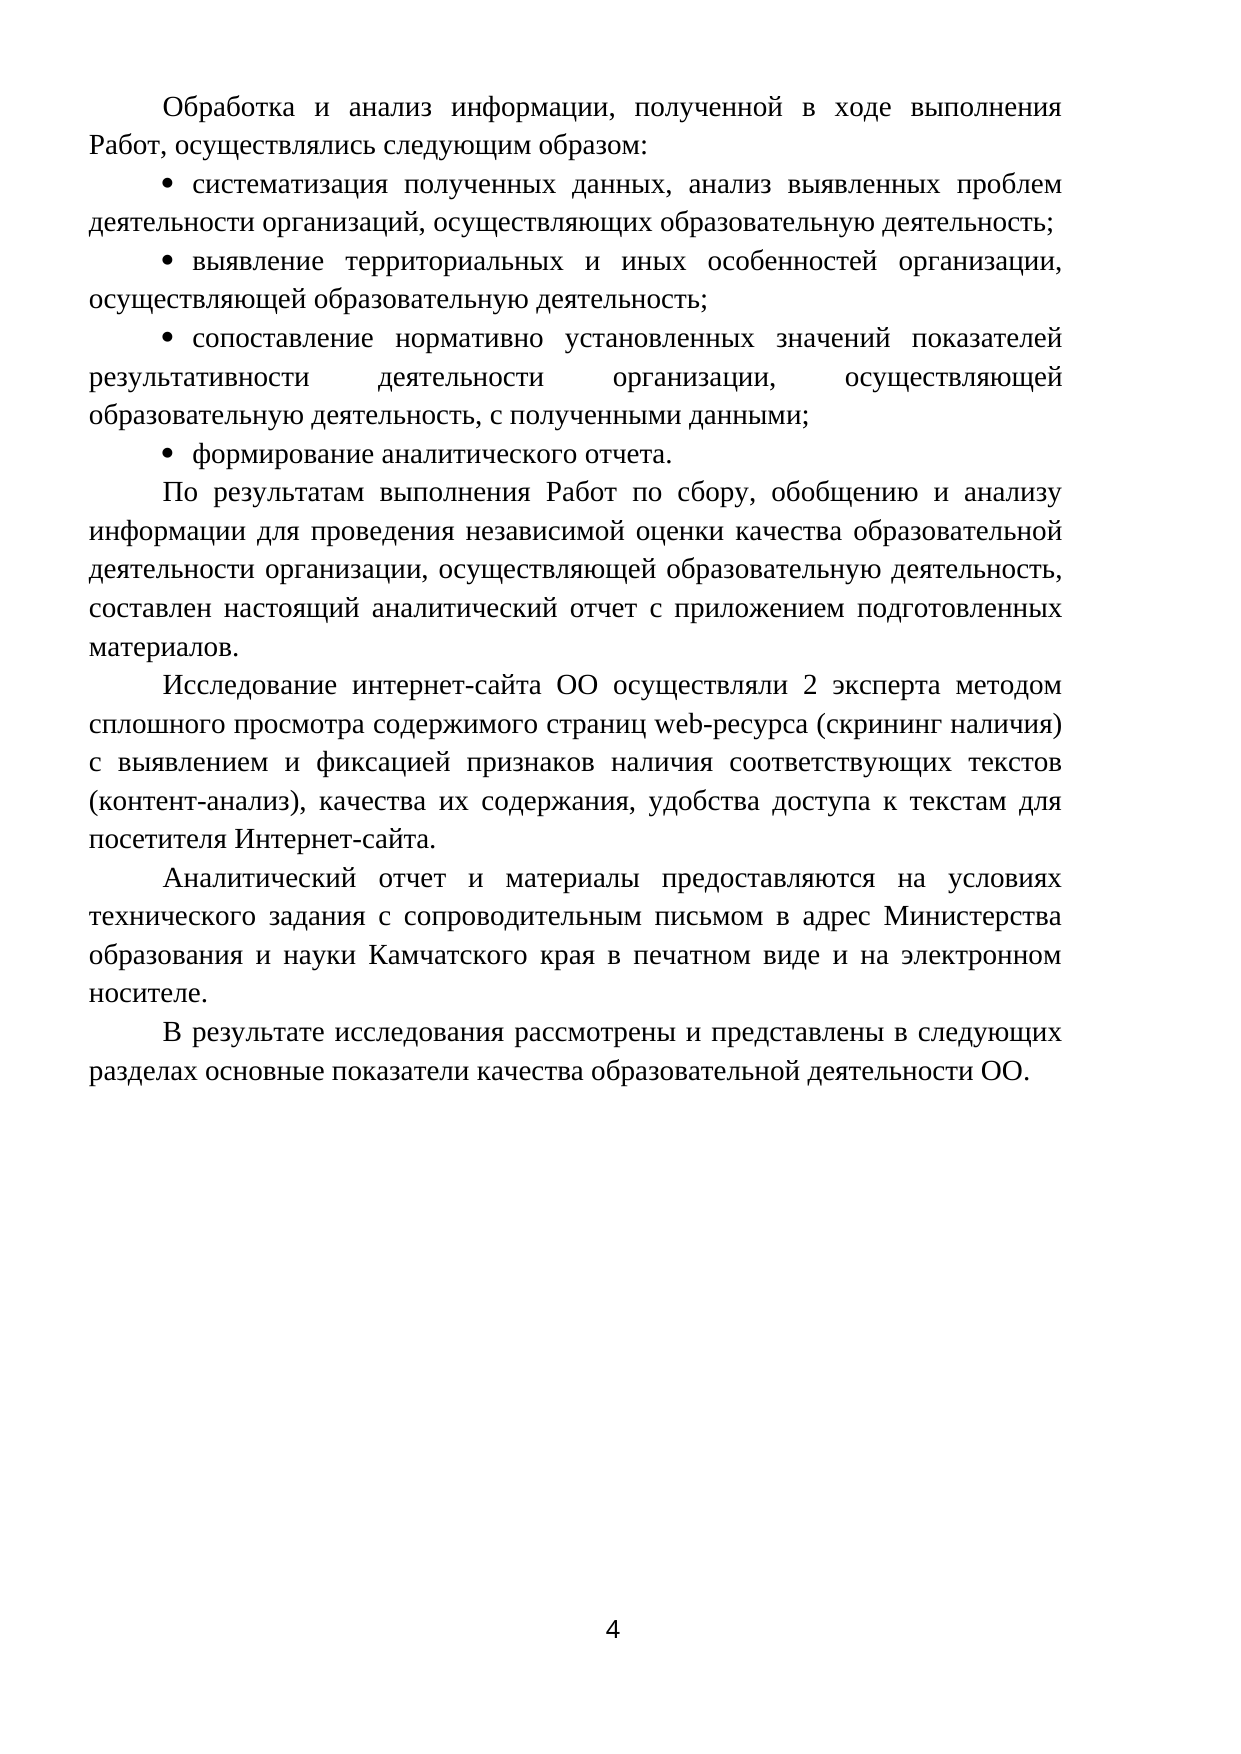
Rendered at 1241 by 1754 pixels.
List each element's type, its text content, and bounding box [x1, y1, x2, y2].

text Исследование интернет-сайта ОО осуществляли 2 эксперта методом сплошного просмотра содержимого страниц web-ресурса (скрининг наличия) с выявлением и фиксацией признаков наличия соответствующих текстов (контент-анализ), качества их содержания, удобства доступа к текстам для посетителя Интернет-сайта. [89, 667, 1063, 855]
text Аналитический отчет и материалы предоставляются на условиях технического задания с сопроводительным письмом в адрес Министерства образования и науки Камчатского края в печатном виде и на электронном носителе. [89, 860, 1063, 1009]
list выявление территориальных и иных особенностей организации, осуществляющей образовательную деятельность; [89, 243, 1063, 315]
list формирование аналитического отчета. [89, 436, 1063, 469]
list сопоставление нормативно установленных значений показателей результативности деятельности организации, осуществляющей образовательную деятельность, с полученными данными; [89, 320, 1063, 431]
text В результате исследования рассмотрены и представлены в следующих разделах основные показатели качества образовательной деятельности ОО. [89, 1014, 1063, 1086]
list систематизация полученных данных, анализ выявленных проблем деятельности организаций, осуществляющих образовательную деятельность; [89, 166, 1063, 238]
text По результатам выполнения Работ по сбору, обобщению и анализу информации для проведения независимой оценки качества образовательной деятельности организации, осуществляющей образовательную деятельность, составлен настоящий аналитический отчет с приложением подготовленных материалов. [89, 474, 1063, 662]
text Обработка и анализ информации, полученной в ходе выполнения Работ, осуществлялись следующим образом: [89, 89, 1063, 161]
